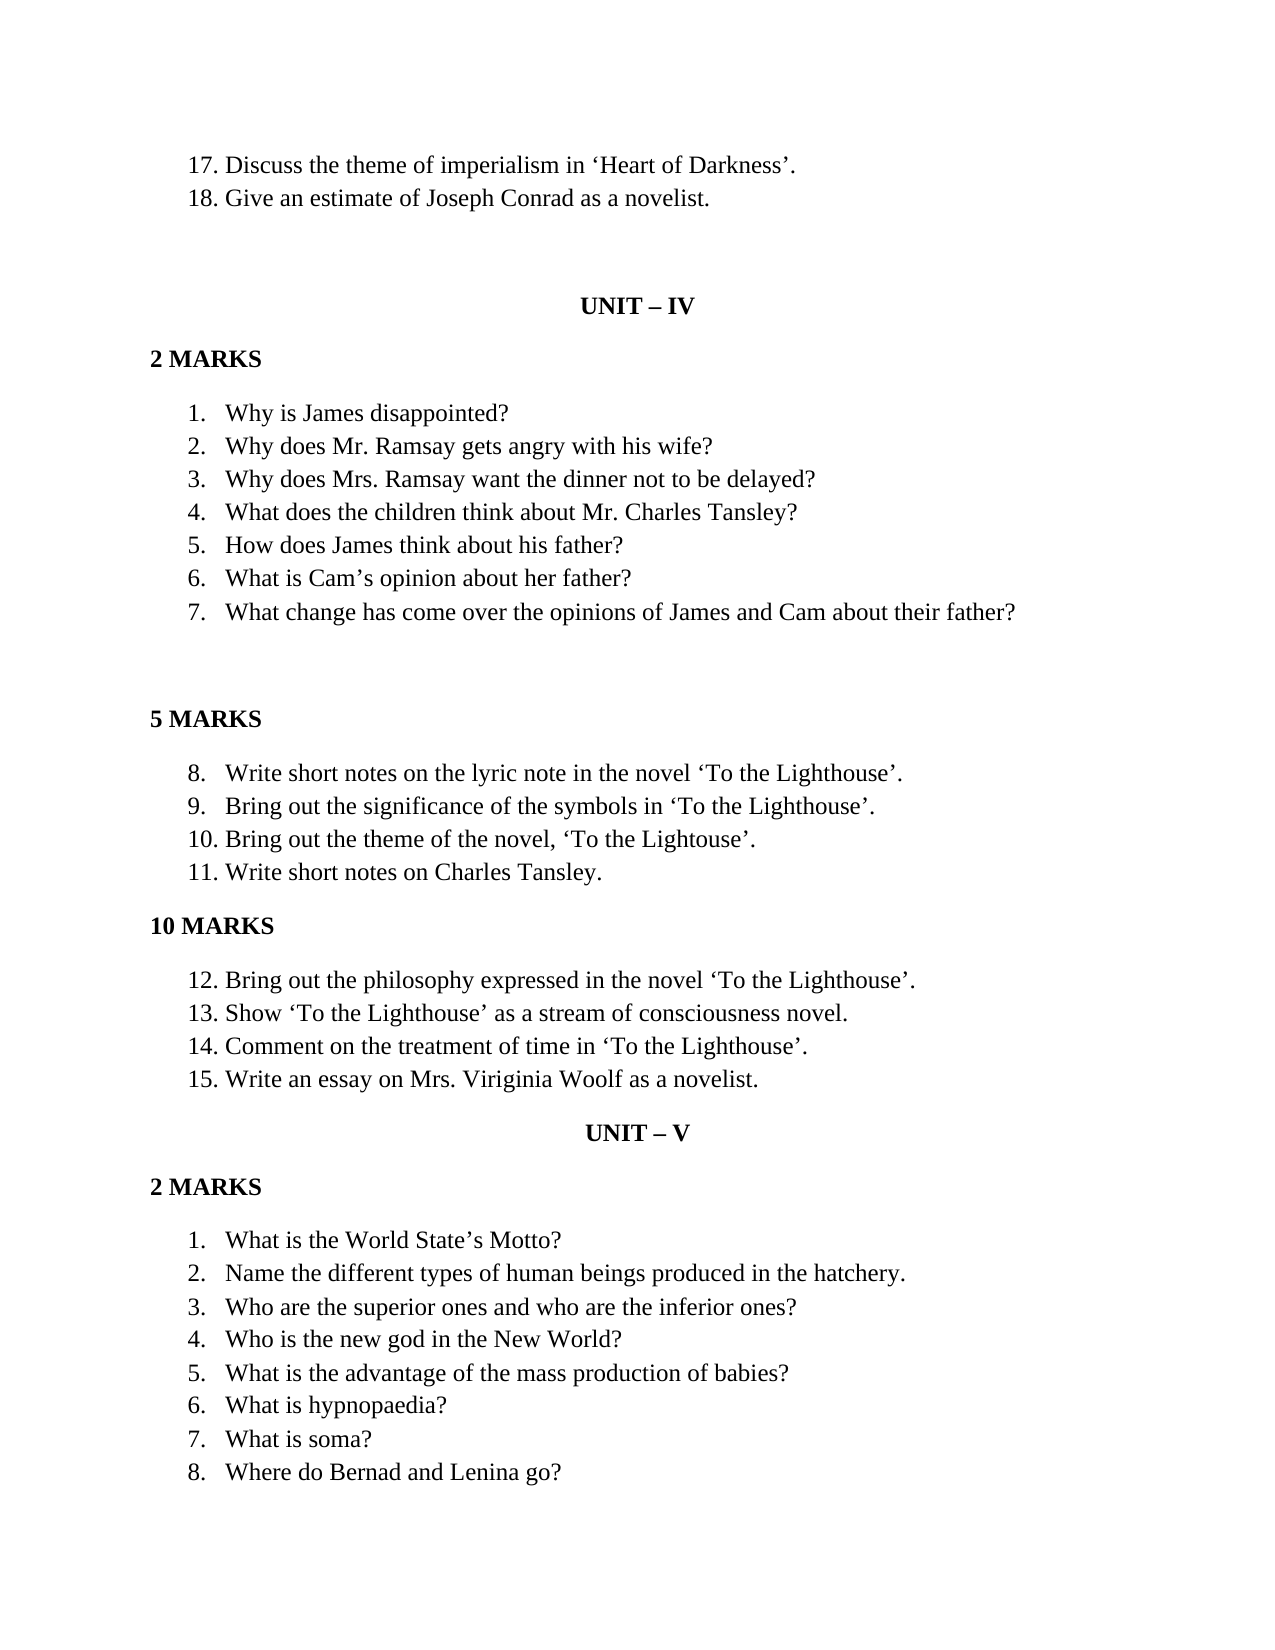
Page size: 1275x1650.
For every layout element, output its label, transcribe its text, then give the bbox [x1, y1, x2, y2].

list What is the World State’s Motto? [187, 1226, 1125, 1254]
list Who is the new god in the New World? [187, 1324, 1125, 1353]
text 2 MARKS [150, 1172, 1125, 1200]
list What is soma? [187, 1424, 1125, 1452]
list What is the advantage of the mass production of babies? [187, 1358, 1125, 1386]
list Bring out the significance of the symbols in ‘To the Lighthouse’. [187, 791, 1125, 820]
list What change has come over the opinions of James and Cam about their father? [187, 597, 1125, 625]
text UNIT – IV [150, 291, 1125, 319]
list Bring out the theme of the novel, ‘To the Lightouse’. [187, 824, 1125, 853]
list Write an essay on Mrs. Viriginia Woolf as a novelist. [187, 1064, 1125, 1093]
text UNIT – V [150, 1118, 1125, 1147]
list Name the different types of human beings produced in the hatchery. [187, 1258, 1125, 1287]
list Write short notes on the lyric note in the novel ‘To the Lighthouse’. [187, 758, 1125, 787]
list What does the children think about Mr. Charles Tansley? [187, 497, 1125, 526]
text 2 MARKS [150, 344, 1125, 373]
list How does James think about his father? [187, 531, 1125, 559]
list Why does Mr. Ramsay gets angry with his wife? [187, 431, 1125, 460]
list Comment on the treatment of time in ‘To the Lighthouse’. [187, 1031, 1125, 1060]
list Discuss the theme of imperialism in ‘Heart of Darkness’. [187, 150, 1125, 179]
list Write short notes on Charles Tansley. [187, 857, 1125, 886]
list Show ‘To the Lighthouse’ as a stream of consciousness novel. [187, 998, 1125, 1027]
list Where do Bernad and Lenina go? [187, 1457, 1125, 1485]
list What is hypnopaedia? [187, 1391, 1125, 1419]
text 5 MARKS [150, 704, 1125, 733]
list Why does Mrs. Ramsay want the dinner not to be delayed? [187, 464, 1125, 493]
text 10 MARKS [150, 911, 1125, 940]
list Why is James disappointed? [187, 398, 1125, 427]
list What is Cam’s opinion about her father? [187, 563, 1125, 592]
list Who are the superior ones and who are the inferior ones? [187, 1292, 1125, 1320]
list Bring out the philosophy expressed in the novel ‘To the Lighthouse’. [187, 965, 1125, 994]
list Give an estimate of Joseph Conrad as a novelist. [187, 183, 1125, 212]
